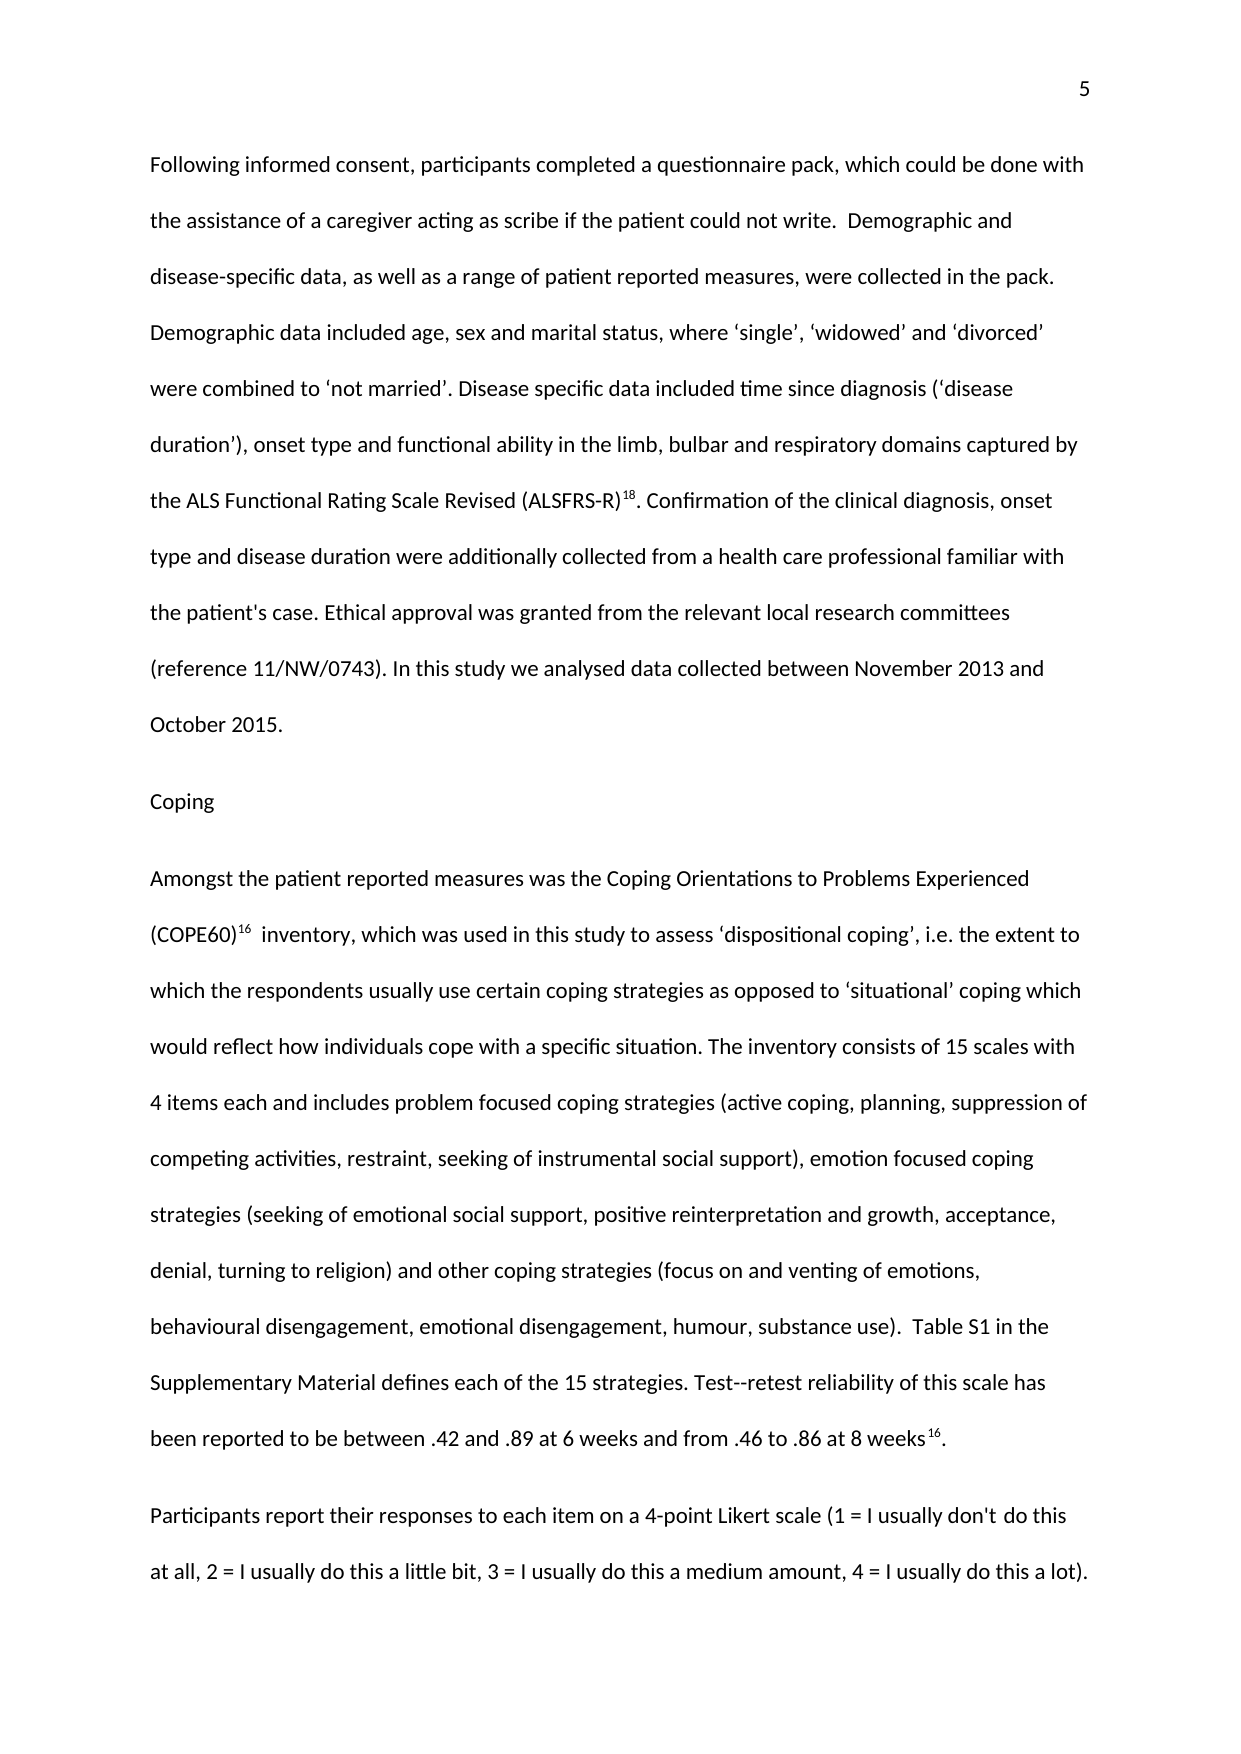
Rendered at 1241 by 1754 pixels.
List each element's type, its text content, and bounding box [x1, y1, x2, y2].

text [150, 1501, 1090, 1586]
text Coping [150, 787, 1090, 815]
text Following informed consent, participants completed a questionnaire pack, which could be done with the assistance of a caregiver acting as scribe if the patient could not write. Demographic and disease-specific data, as well as a range of patient reported measures, were collected in the pack. Demographic data included age, sex and marital status, where ‘single’, ‘widowed’ and ‘divorced’ were combined to ‘not married’. Disease specific data included time since diagnosis (‘disease duration’), onset type and functional ability in the limb, bulbar and respiratory domains captured by the ALS Functional Rating Scale Revised (ALSFRS-R)18. Confirmation of the clinical diagnosis, onset type and disease duration were additionally collected from a health care professional familiar with the patient's case. Ethical approval was granted from the relevant local research committees (reference 11/NW/0743). In this study we analysed data collected between November 2013 and October 2015. [150, 150, 1090, 738]
text Amongst the patient reported measures was the Coping Orientations to Problems Experienced (COPE60)16 inventory, which was used in this study to assess ‘dispositional coping’, i.e. the extent to which the respondents usually use certain coping strategies as opposed to ‘situational’ coping which would reflect how individuals cope with a specific situation. The inventory consists of 15 scales with 4 items each and includes problem focused coping strategies (active coping, planning, suppression of competing activities, restraint, seeking of instrumental social support), emotion focused coping strategies (seeking of emotional social support, positive reinterpretation and growth, acceptance, denial, turning to religion) and other coping strategies (focus on and venting of emotions, behavioural disengagement, emotional disengagement, humour, substance use). Table S1 in the Supplementary Material defines each of the 15 strategies. Test--retest reliability of this scale has been reported to be between .42 and .89 at 6 weeks and from .46 to .86 at 8 weeks16. [150, 864, 1090, 1453]
